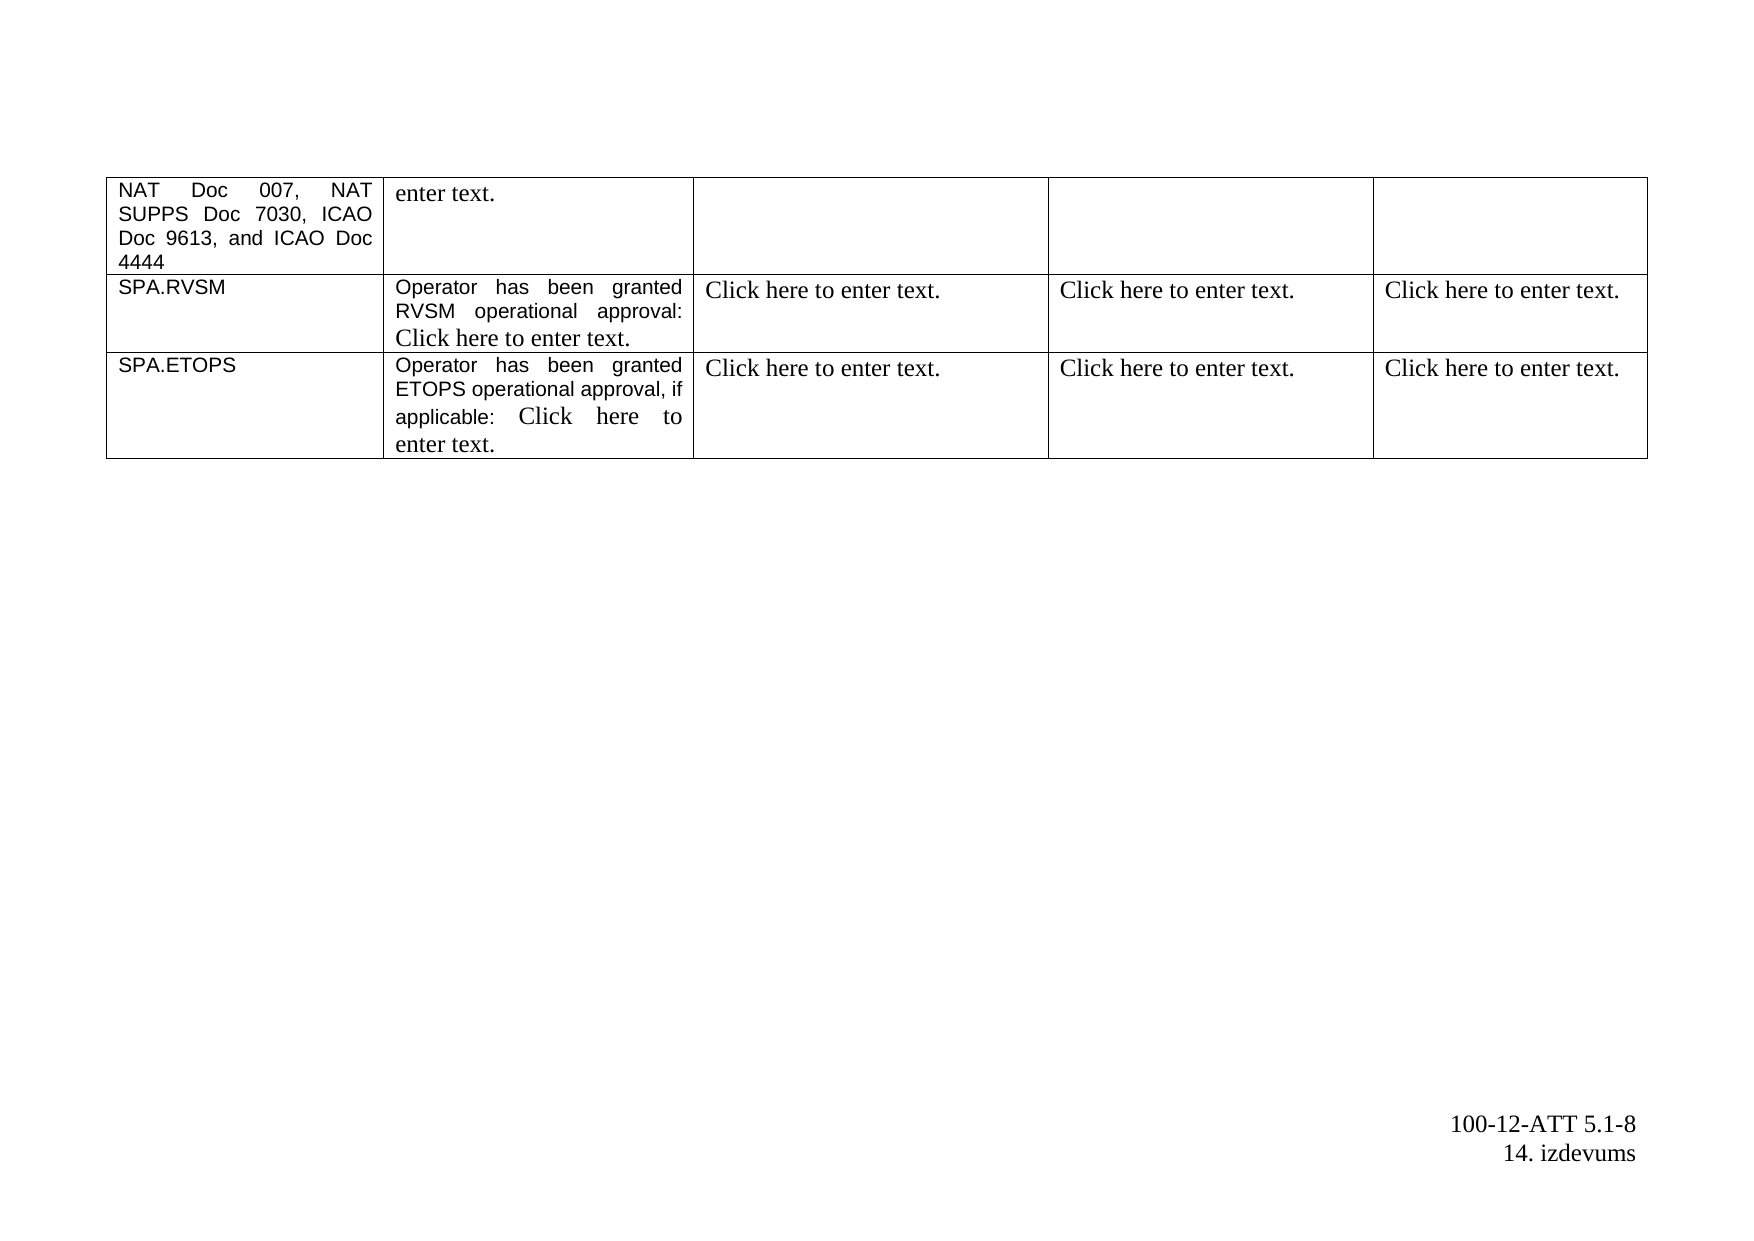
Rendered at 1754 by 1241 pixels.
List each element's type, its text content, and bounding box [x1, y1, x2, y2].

table_cell Operator has been granted ETOPS operational approval, if applicable: [384, 353, 693, 458]
table_cell Operator has been granted RVSM operational approval: [384, 275, 693, 352]
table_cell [107, 178, 383, 274]
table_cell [384, 178, 693, 274]
table_cell SPA.RVSM [107, 275, 383, 352]
table_cell SPA.ETOPS [107, 353, 383, 458]
